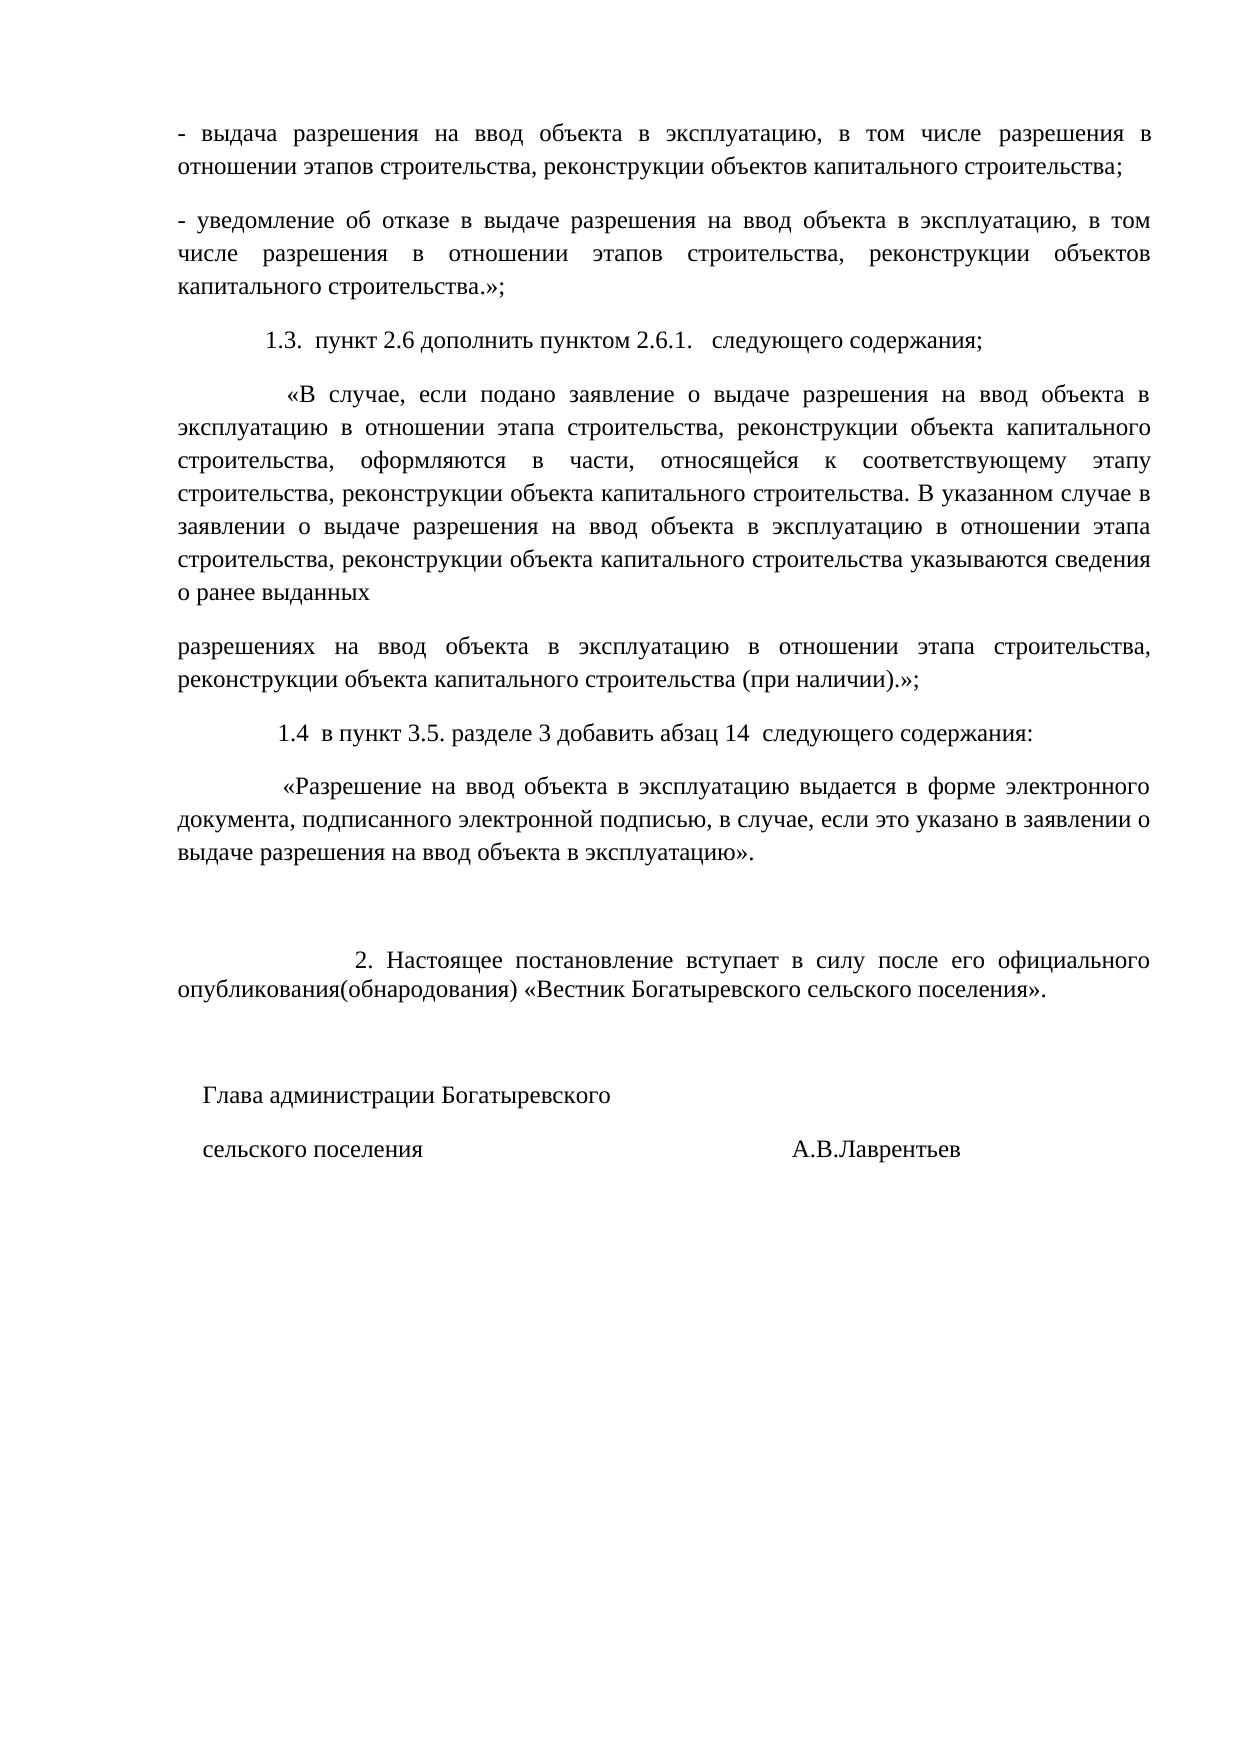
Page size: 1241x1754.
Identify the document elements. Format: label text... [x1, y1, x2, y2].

text Глава администрации Богатыревского [177, 1080, 1152, 1109]
text 1.4 в пункт 3.5. разделе 3 добавить абзац 14 следующего содержания: [177, 718, 1152, 746]
text «В случае, если подано заявление о выдаче разрешения на ввод объекта в эксплуатацию в отношении этапа строительства, реконструкции объекта капитального строительства, оформляются в части, относящейся к соответствующему этапу строительства, реконструкции объекта капитального строительства. В указанном случае в заявлении о выдаче разрешения на ввод объекта в эксплуатацию в отношении этапа строительства, реконструкции объекта капитального строительства указываются сведения о ранее выданных [177, 379, 1152, 606]
text разрешениях на ввод объекта в эксплуатацию в отношении этапа строительства, реконструкции объекта капитального строительства (при наличии).»; [177, 631, 1152, 692]
text «Разрешение на ввод объекта в эксплуатацию выдается в форме электронного документа, подписанного электронной подписью, в случае, если это указано в заявлении о выдаче разрешения на ввод объекта в эксплуатацию». [177, 771, 1152, 866]
text сельского поселения А.В.Лаврентьев [177, 1134, 1152, 1163]
text - уведомление об отказе в выдаче разрешения на ввод объекта в эксплуатацию, в том числе разрешения в отношении этапов строительства, реконструкции объектов капитального строительства.»; [177, 205, 1152, 300]
text 1.3. пункт 2.6 дополнить пунктом 2.6.1. следующего содержания; [177, 325, 1152, 354]
text 2. Настоящее постановление вступает в силу после его официального опубликования(обнародования) «Вестник Богатыревского сельского поселения». [177, 945, 1152, 1003]
text - выдача разрешения на ввод объекта в эксплуатацию, в том числе разрешения в отношении этапов строительства, реконструкции объектов капитального строительства; [177, 118, 1152, 180]
